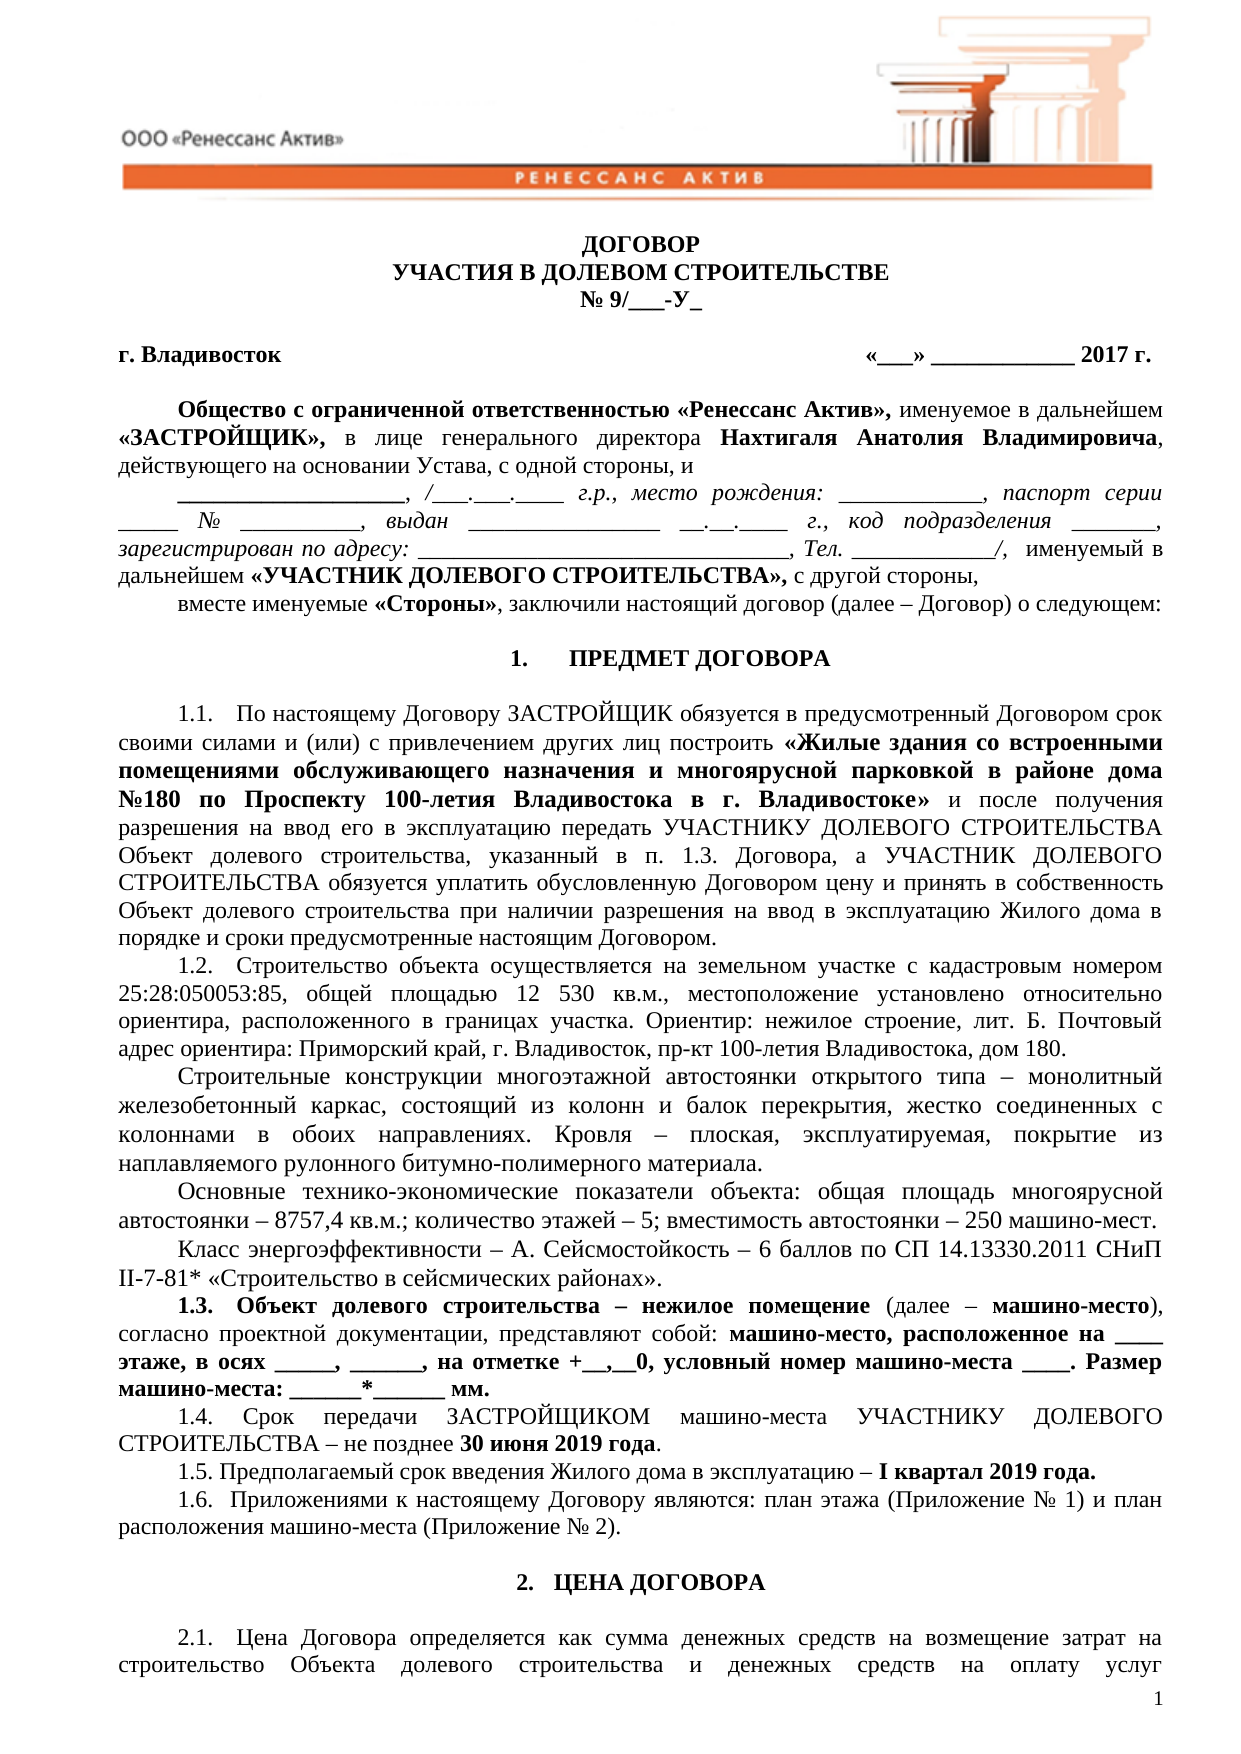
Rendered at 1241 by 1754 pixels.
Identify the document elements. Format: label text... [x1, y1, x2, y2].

list ПРЕДМЕТ ДОГОВОРА [177, 644, 1163, 672]
picture [118, 14, 1154, 203]
text ДОГОВОР [118, 230, 1163, 257]
list Основные технико-экономические показатели объекта: общая площадь многоярусной автостоянки – 8757,4 кв.м.; количество этажей – 5; вместимость автостоянки – 250 машино-мест. [118, 1176, 1163, 1234]
list Приложениями к настоящему Договору являются: план этажа (Приложение № 1) и план расположения машино-места (Приложение № 2). [118, 1485, 1163, 1540]
text ___________________, /___.___.____ г.р., место рождения: ____________, паспорт серии _____ № __________, выдан ________________ __.__.____ г., код подразделения _______, зарегистрирован по адресу: _______________________________, Тел. ____________/, именуемый в дальнейшем «УЧАСТНИК ДОЛЕВОГО СТРОИТЕЛЬСТВА», с другой стороны, [118, 478, 1163, 589]
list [118, 1623, 1163, 1678]
list Объект долевого строительства – нежилое помещение (далее – машино-место), согласно проектной документации, представляют собой: машино-место, расположенное на ____ этаже, в осях _____, ______, на отметке +__,__0, условный номер машино-места ____. Размер машино-места: ______*______ мм. [118, 1291, 1163, 1402]
text вместе именуемые «Стороны», заключили настоящий договор (далее – Договор) о следующем: [118, 589, 1163, 616]
list По настоящему Договору ЗАСТРОЙЩИК обязуется в предусмотренный Договором срок своими силами и (или) с привлечением других лиц построить «Жилые здания со встроенными помещениями обслуживающего назначения и многоярусной парковкой в районе дома №180 по Проспекту 100-летия Владивостока в г. Владивостоке» и после получения разрешения на ввод его в эксплуатацию передать УЧАСТНИКУ ДОЛЕВОГО СТРОИТЕЛЬСТВА Объект долевого строительства, указанный в п. 1.3. Договора, а УЧАСТНИК ДОЛЕВОГО СТРОИТЕЛЬСТВА обязуется уплатить обусловленную Договором цену и принять в собственность Объект долевого строительства при наличии разрешения на ввод в эксплуатацию Жилого дома в порядке и сроки предусмотренные настоящим Договором. [118, 699, 1163, 951]
text 1.5. Предполагаемый срок введения Жилого дома в эксплуатацию – I квартал 2019 года. [118, 1457, 1163, 1485]
list Класс энергоэффективности – А. Сейсмостойкость – 6 баллов по СП 14.13330.2011 СНиП II-7-81* «Строительство в сейсмических районах». [118, 1234, 1163, 1291]
text № 9/___-У_ [118, 285, 1163, 313]
text УЧАСТИЯ В ДОЛЕВОМ СТРОИТЕЛЬСТВЕ [118, 257, 1163, 285]
text Общество с ограниченной ответственностью «Ренессанс Актив», именуемое в дальнейшем «ЗАСТРОЙЩИК», в лице генерального директора Нахтигаля Анатолия Владимировича, действующего на основании Устава, с одной стороны, и [118, 396, 1163, 478]
text 1.4. Срок передачи ЗАСТРОЙЩИКОМ машино-места УЧАСТНИКУ ДОЛЕВОГО СТРОИТЕЛЬСТВА – не позднее 30 июня 2019 года. [118, 1402, 1163, 1457]
list Строительство объекта осуществляется на земельном участке с кадастровым номером 25:28:050053:85, общей площадью 12 530 кв.м., местоположение установлено относительно ориентира, расположенного в границах участка. Ориентир: нежилое строение, лит. Б. Почтовый адрес ориентира: Приморский край, г. Владивосток, пр-кт 100-летия Владивостока, дом 180. [118, 951, 1163, 1061]
list ЦЕНА ДОГОВОРА [118, 1567, 1163, 1595]
table_header «___» ____________ 2017 г. [635, 340, 1163, 368]
text Строительные конструкции многоэтажной автостоянки открытого типа – монолитный железобетонный каркас, состоящий из колонн и балок перекрытия, жестко соединенных с колоннами в обоих направлениях. Кровля – плоская, эксплуатируемая, покрытие из наплавляемого рулонного битумно-полимерного материала. [118, 1061, 1163, 1176]
table_header г. Владивосток [107, 340, 635, 368]
